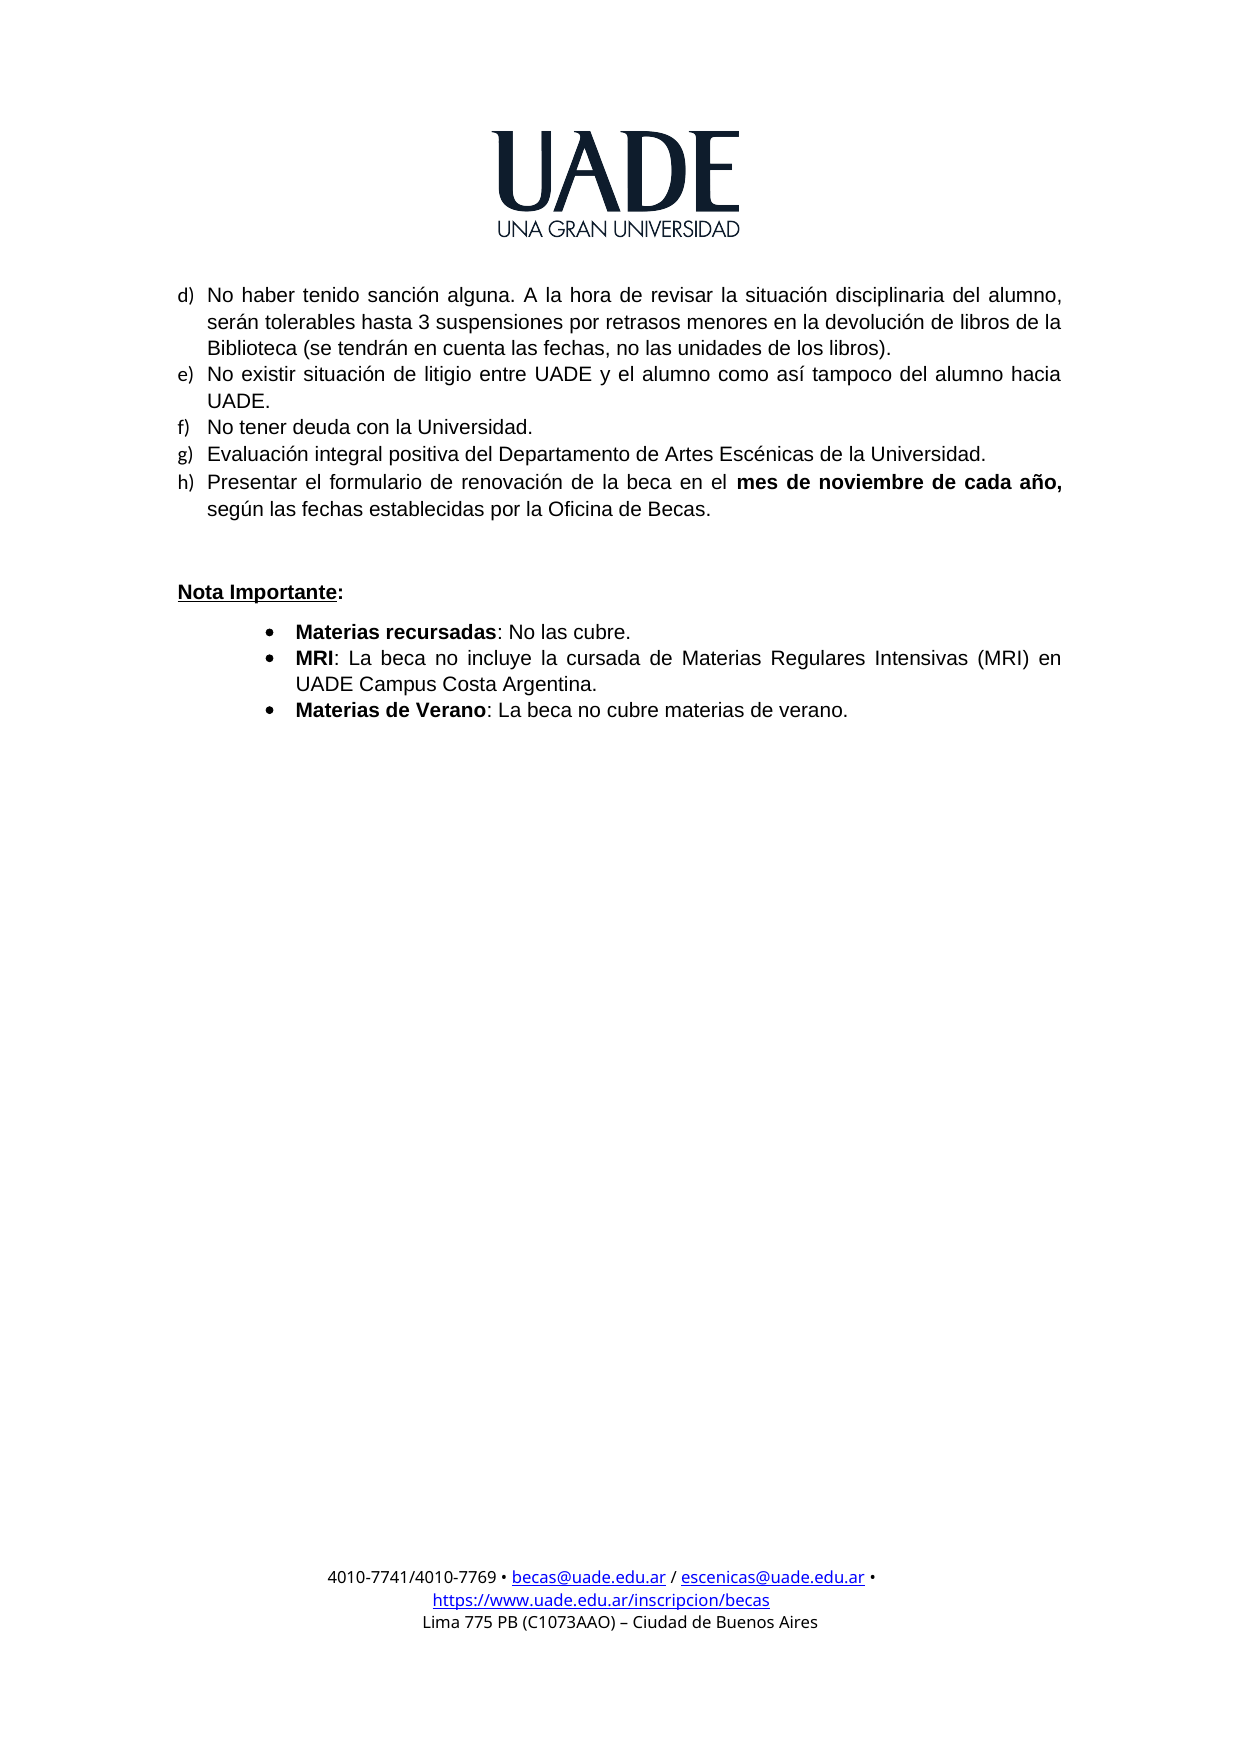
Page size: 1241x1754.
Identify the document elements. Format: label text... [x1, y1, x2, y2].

list No haber tenido sanción alguna. A la hora de revisar la situación disciplinaria del alumno, serán tolerables hasta 3 suspensiones por retrasos menores en la devolución de libros de la Biblioteca (se tendrán en cuenta las fechas, no las unidades de los libros). [177, 282, 1063, 359]
text Nota Importante: [177, 579, 1063, 603]
picture [460, 73, 780, 283]
list Materias recursadas: No las cubre. [266, 620, 1063, 644]
list Materias de Verano: La beca no cubre materias de verano. [266, 698, 1063, 722]
list MRI: La beca no incluye la cursada de Materias Regulares Intensivas (MRI) en UADE Campus Costa Argentina. [266, 646, 1063, 696]
list Evaluación integral positiva del Departamento de Artes Escénicas de la Universidad. [177, 442, 1063, 467]
list Presentar el formulario de renovación de la beca en el mes de noviembre de cada año, según las fechas establecidas por la Oficina de Becas. [177, 469, 1063, 520]
list No tener deuda con la Universidad. [177, 414, 1063, 440]
list No existir situación de litigio entre UADE y el alumno como así tampoco del alumno hacia UADE. [177, 361, 1063, 412]
